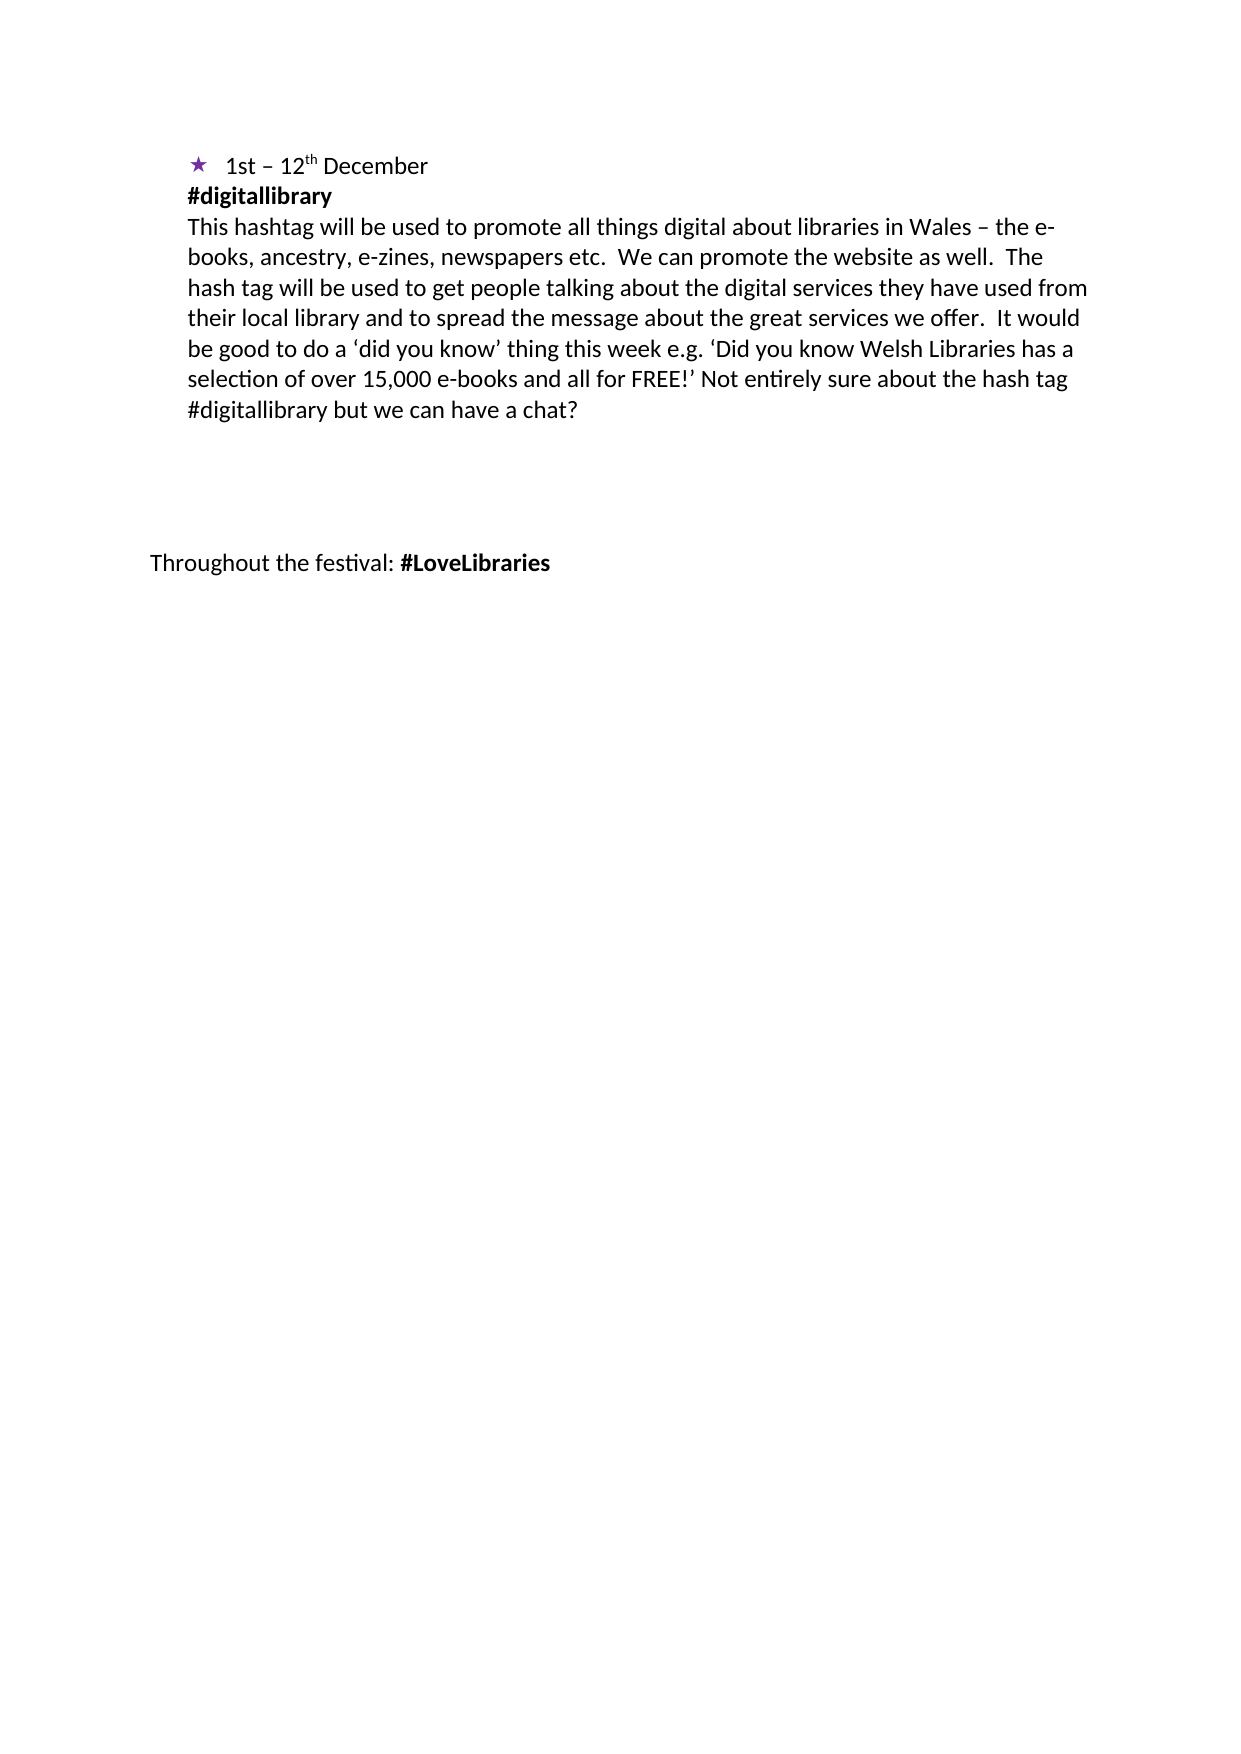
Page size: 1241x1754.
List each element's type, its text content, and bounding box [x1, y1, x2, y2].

list 1st – 12th December [187, 150, 1090, 181]
text This hashtag will be used to promote all things digital about libraries in Wales – the e-books, ancestry, e-zines, newspapers etc. We can promote the website as well. The hash tag will be used to get people talking about the digital services they have used from their local library and to spread the message about the great services we offer. It would be good to do a ‘did you know’ thing this week e.g. ‘Did you know Welsh Libraries has a selection of over 15,000 e-books and all for FREE!’ Not entirely sure about the hash tag #digitallibrary but we can have a chat? [187, 211, 1090, 425]
text #digitallibrary [187, 181, 1090, 211]
text Throughout the festival: #LoveLibraries [150, 547, 1090, 577]
